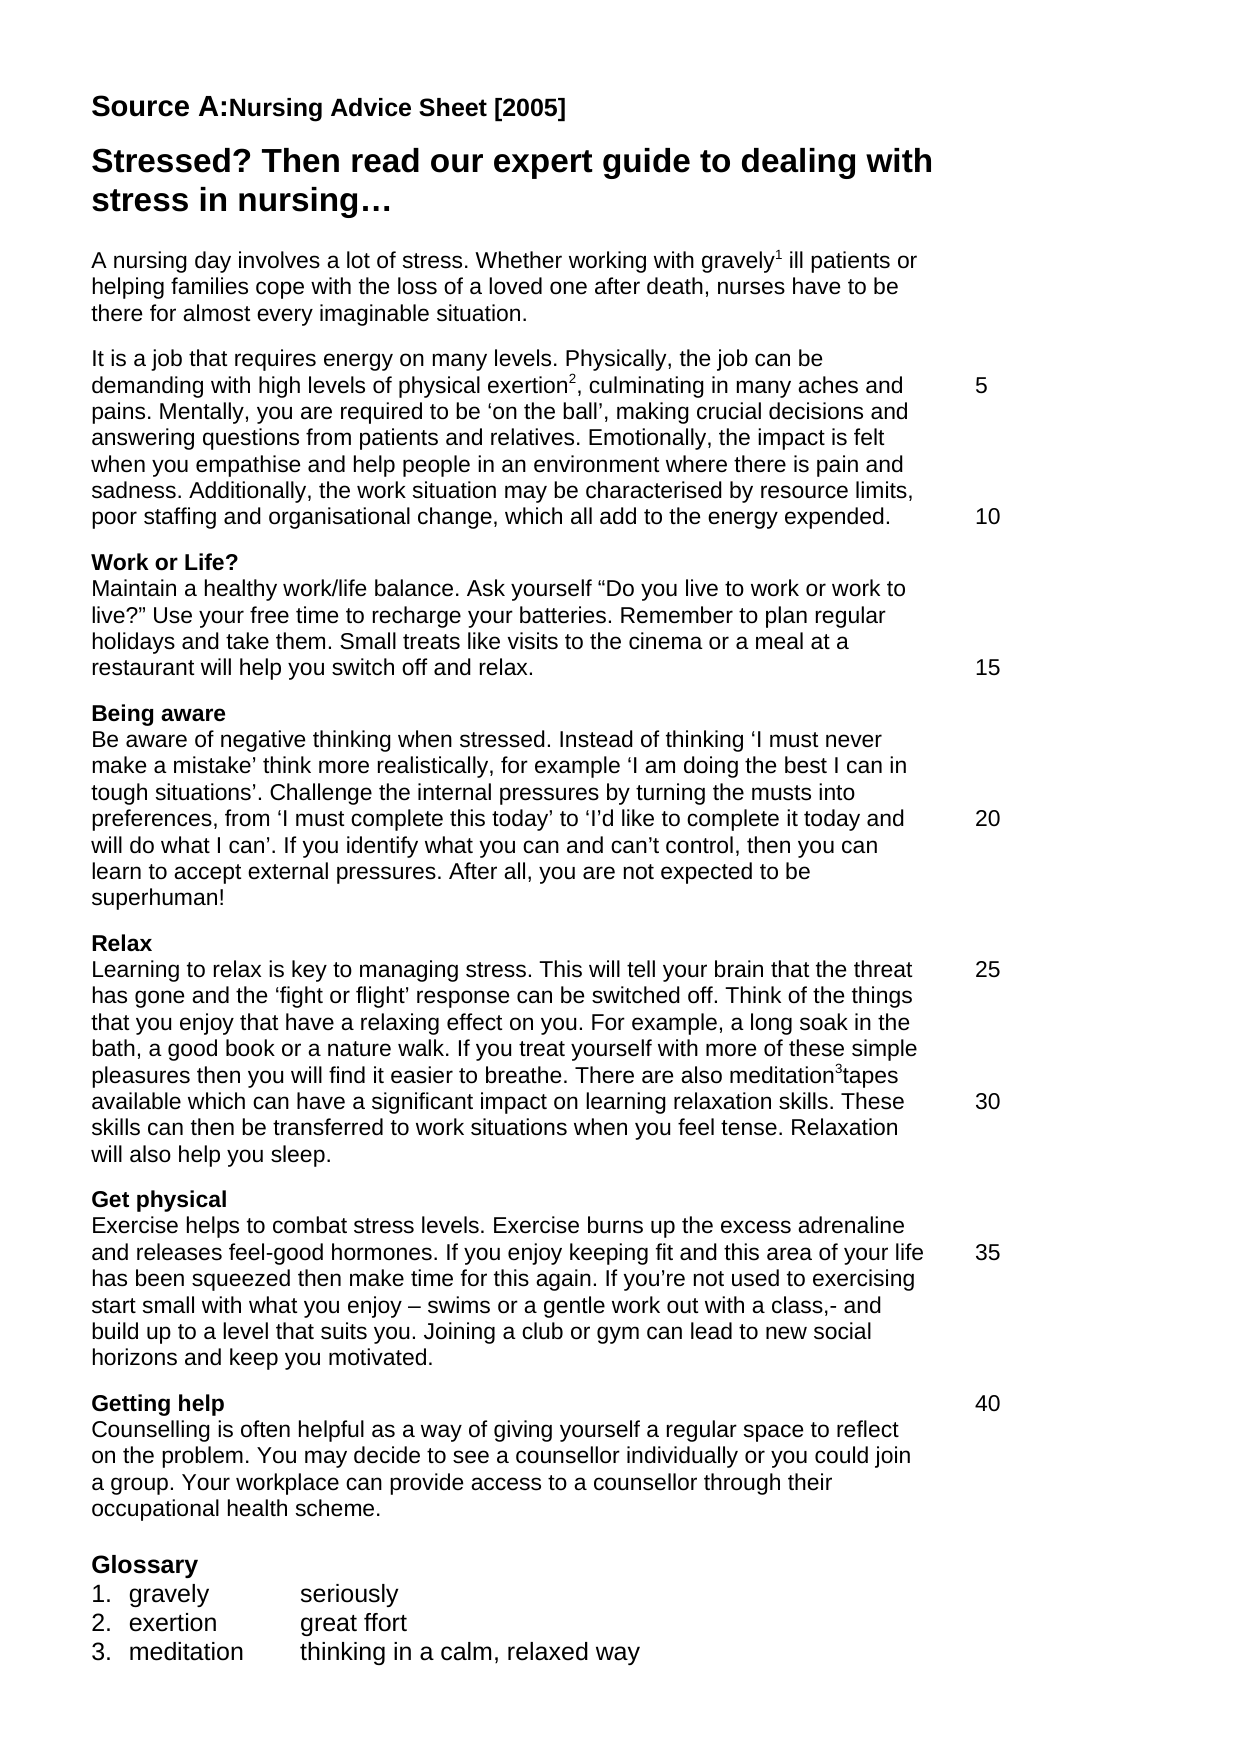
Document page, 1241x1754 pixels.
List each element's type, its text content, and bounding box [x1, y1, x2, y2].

text skills can then be transferred to work situations when you feel tense. Relaxation [91, 1114, 1169, 1141]
text A nursing day involves a lot of stress. Whether working with gravely1 ill patients or [91, 247, 1169, 273]
text live?” Use your free time to recharge your batteries. Remember to plan regular [91, 602, 1169, 628]
text restaurant will help you switch off and relax. 15 [91, 654, 1169, 681]
text and releases feel-good hormones. If you enjoy keeping fit and this area of your life 35 [91, 1239, 1169, 1265]
text make a mistake’ think more realistically, for example ‘I am doing the best I can in [91, 752, 1169, 779]
text superhuman! [91, 884, 1169, 911]
text will also help you sleep. [91, 1141, 1169, 1167]
text Relax [91, 930, 1169, 956]
text Exercise helps to combat stress levels. Exercise burns up the excess adrenaline [91, 1212, 1169, 1239]
text Counselling is often helpful as a way of giving yourself a regular space to reflect [91, 1416, 1169, 1442]
text holidays and take them. Small treats like visits to the cinema or a meal at a [91, 628, 1169, 654]
text It is a job that requires energy on many levels. Physically, the job can be [91, 345, 1169, 372]
text has gone and the ‘fight or flight’ response can be switched off. Think of the things [91, 982, 1169, 1009]
text Learning to relax is key to managing stress. This will tell your brain that the threat 25 [91, 956, 1169, 982]
text answering questions from patients and relatives. Emotionally, the impact is felt [91, 424, 1169, 451]
text will do what I can’. If you identify what you can and can’t control, then you can [91, 832, 1169, 858]
text Work or Life? [91, 549, 1169, 575]
text on the problem. You may decide to see a counsellor individually or you could join [91, 1442, 1169, 1469]
text helping families cope with the loss of a loved one after death, nurses have to be [91, 273, 1169, 300]
text horizons and keep you motivated. [91, 1344, 1169, 1371]
text poor staffing and organisational change, which all add to the energy expended. 10 [91, 503, 1169, 530]
text Being aware [91, 700, 1169, 726]
text build up to a level that suits you. Joining a club or gym can lead to new social [91, 1318, 1169, 1344]
text Glossary [91, 1550, 1006, 1579]
text pains. Mentally, you are required to be ‘on the ball’, making crucial decisions and [91, 398, 1169, 424]
text Get physical [91, 1186, 1169, 1212]
text pleasures then you will find it easier to breathe. There are also meditation3tapes [91, 1062, 1169, 1088]
text start small with what you enjoy – swims or a gentle work out with a class,- and [91, 1292, 1169, 1318]
list gravely seriously [91, 1579, 1006, 1608]
text bath, a good book or a nature walk. If you treat yourself with more of these simple [91, 1035, 1169, 1062]
text Source A:Nursing Advice Sheet [2005] [91, 89, 1006, 122]
text a group. Your workplace can provide access to a counsellor through their [91, 1469, 1169, 1495]
list exertion great ffort [91, 1608, 1006, 1637]
text Stressed? Then read our expert guide to dealing with stress in nursing… [91, 141, 1006, 218]
text that you enjoy that have a relaxing effect on you. For example, a long soak in the [91, 1009, 1169, 1035]
text tough situations’. Challenge the internal pressures by turning the musts into [91, 779, 1169, 805]
text sadness. Additionally, the work situation may be characterised by resource limits, [91, 477, 1169, 503]
text Getting help 40 [91, 1390, 1169, 1416]
text demanding with high levels of physical exertion2, culminating in many aches and 5 [91, 372, 1169, 398]
text has been squeezed then make time for this again. If you’re not used to exercising [91, 1265, 1169, 1292]
list meditation thinking in a calm, relaxed way [91, 1637, 1006, 1665]
text available which can have a significant impact on learning relaxation skills. These 30 [91, 1088, 1169, 1114]
text Be aware of negative thinking when stressed. Instead of thinking ‘I must never [91, 726, 1169, 752]
text when you empathise and help people in an environment where there is pain and [91, 451, 1169, 477]
text Maintain a healthy work/life balance. Ask yourself “Do you live to work or work to [91, 575, 1169, 602]
text there for almost every imaginable situation. [91, 300, 1169, 326]
text preferences, from ‘I must complete this today’ to ‘I’d like to complete it today and 20 [91, 805, 1169, 832]
text learn to accept external pressures. After all, you are not expected to be [91, 858, 1169, 884]
text occupational health scheme. [91, 1495, 1169, 1522]
